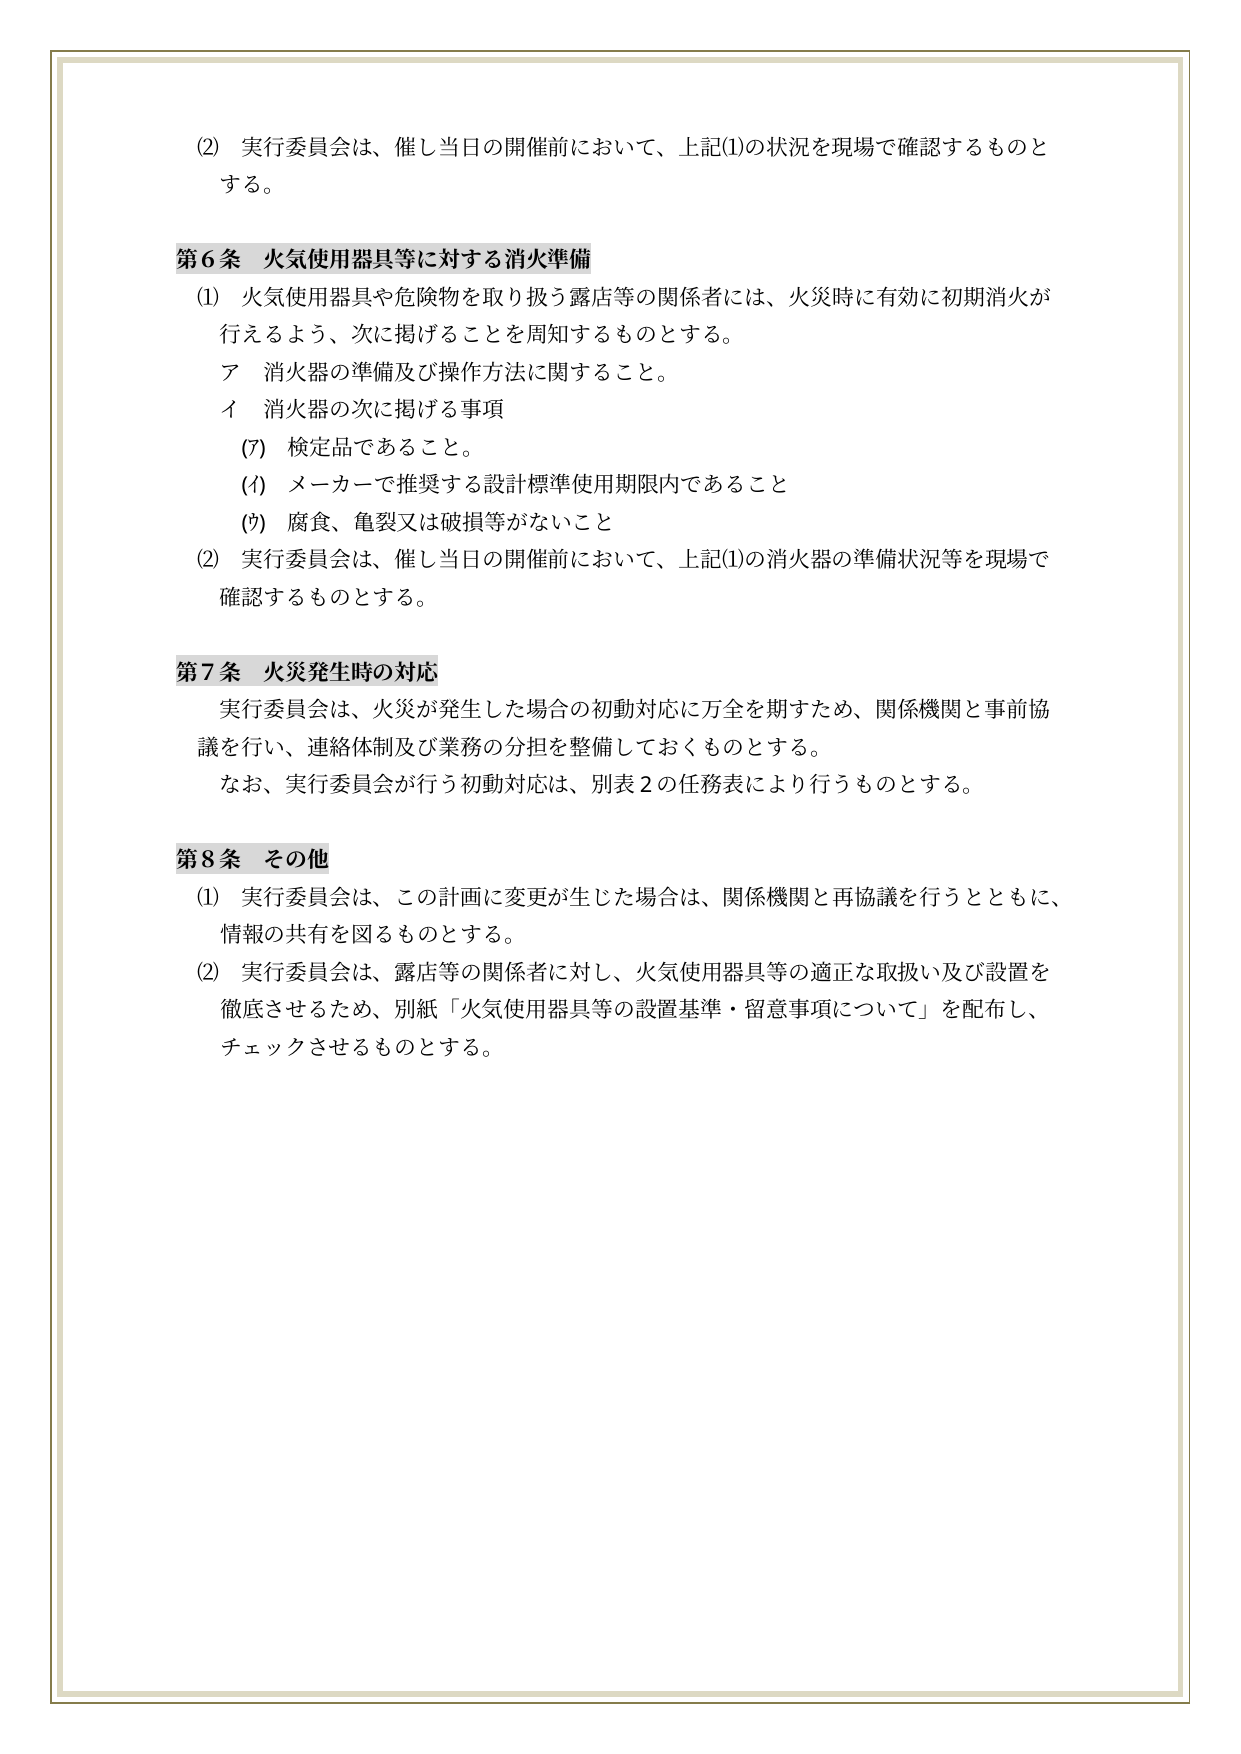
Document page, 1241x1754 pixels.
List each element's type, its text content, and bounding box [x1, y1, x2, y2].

text イ 消火器の次に掲げる事項 [176, 389, 1064, 427]
text ⑵ 実行委員会は、催し当日の開催前において、上記⑴の状況を現場で確認するものとする。 [176, 127, 1064, 202]
text 第７条 火災発生時の対応 [176, 652, 1064, 689]
text (ｱ) 検定品であること。 [176, 427, 1064, 464]
text なお、実行委員会が行う初動対応は、別表2の任務表により行うものとする。 [176, 764, 1064, 802]
text ⑵ 実行委員会は、露店等の関係者に対し、火気使用器具等の適正な取扱い及び設置を徹底させるため、別紙「火気使用器具等の設置基準・留意事項について」を配布し、チェックさせるものとする。 [176, 952, 1064, 1064]
text ⑴ 火気使用器具や危険物を取り扱う露店等の関係者には、火災時に有効に初期消火が行えるよう、次に掲げることを周知するものとする。 [176, 277, 1064, 352]
text (ｲ) メーカーで推奨する設計標準使用期限内であること [176, 464, 1064, 502]
text 第６条 火気使用器具等に対する消火準備 [176, 239, 1064, 277]
text ⑵ 実行委員会は、催し当日の開催前において、上記⑴の消火器の準備状況等を現場で確認するものとする。 [176, 539, 1064, 614]
text ア 消火器の準備及び操作方法に関すること。 [176, 352, 1064, 389]
text ⑴ 実行委員会は、この計画に変更が生じた場合は、関係機関と再協議を行うとともに、情報の共有を図るものとする。 [176, 877, 1064, 952]
text (ｳ) 腐食、亀裂又は破損等がないこと [219, 502, 1064, 539]
text 実行委員会は、火災が発生した場合の初動対応に万全を期すため、関係機関と事前協議を行い、連絡体制及び業務の分担を整備しておくものとする。 [176, 689, 1064, 764]
text 第８条 その他 [176, 839, 1064, 877]
